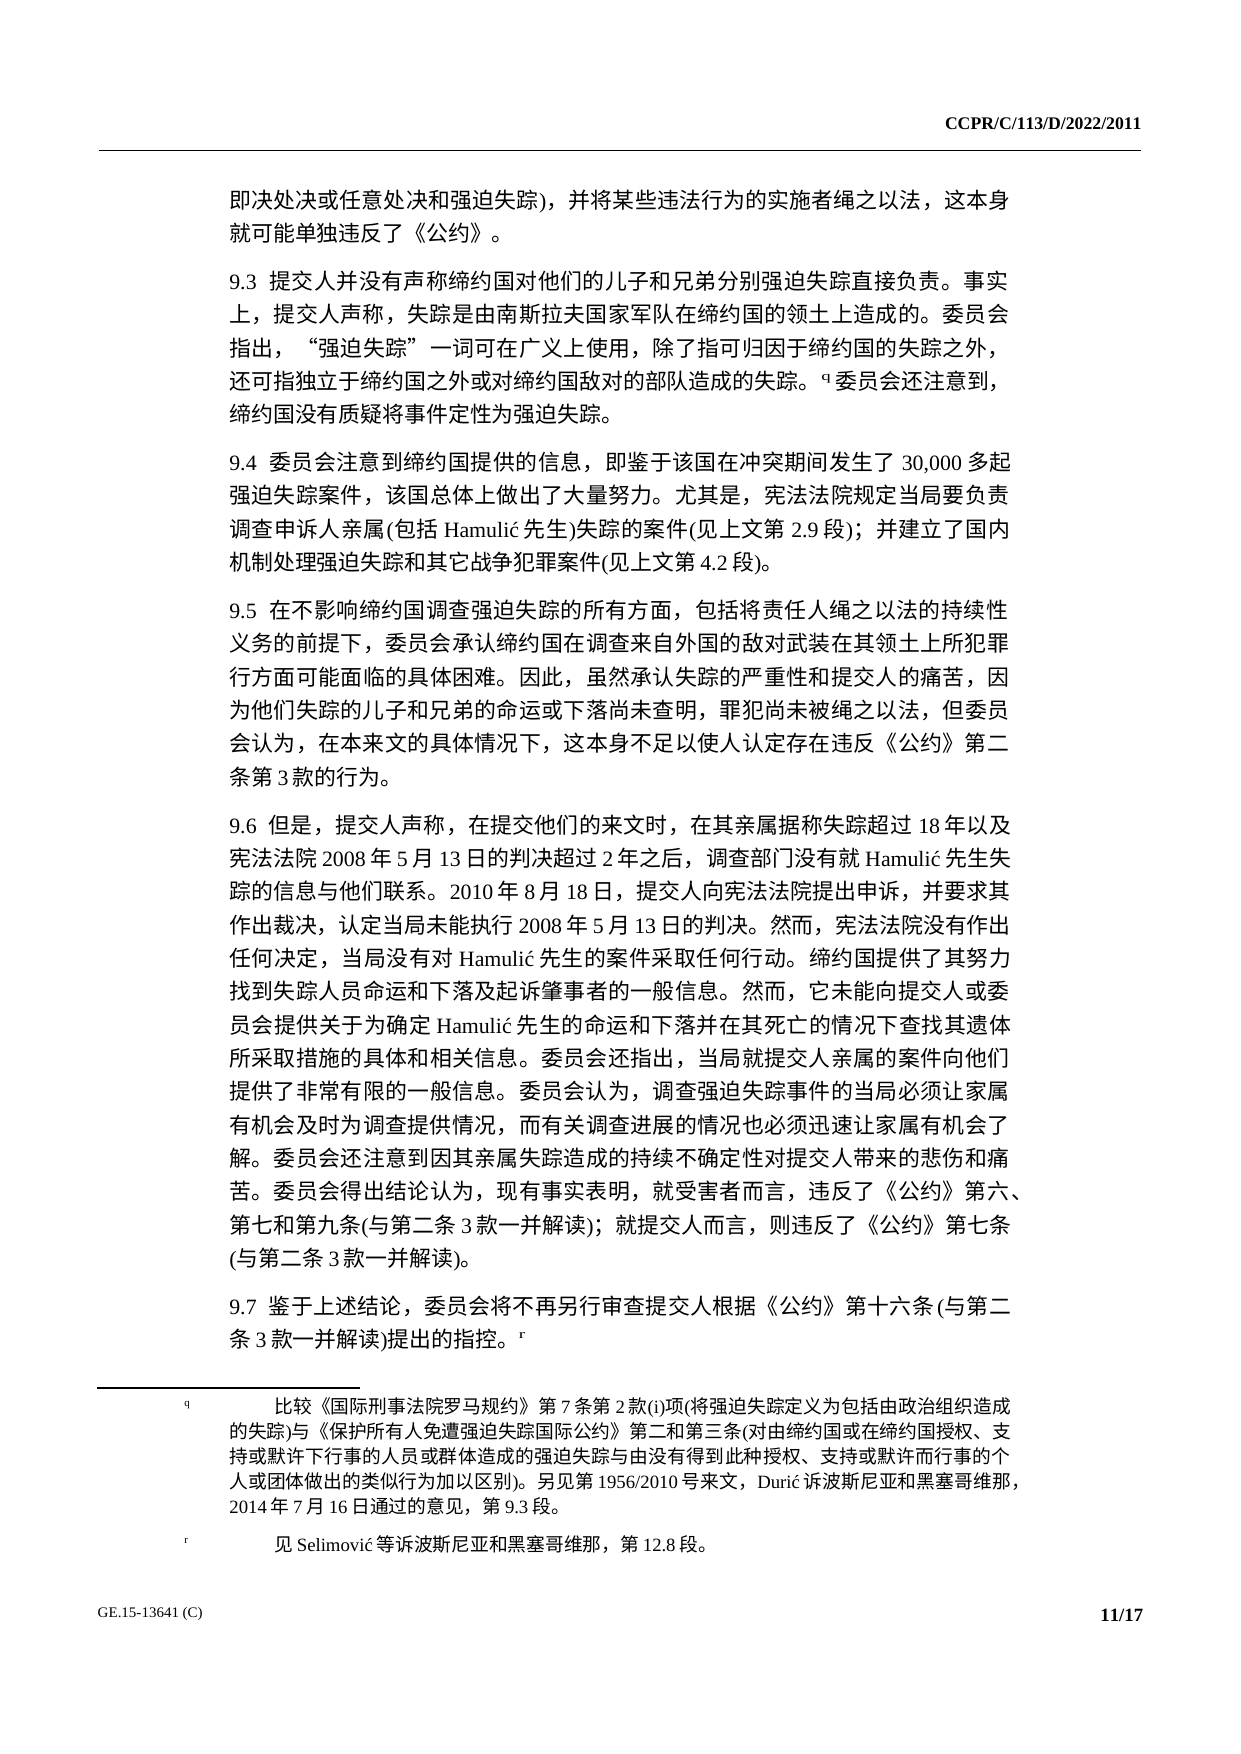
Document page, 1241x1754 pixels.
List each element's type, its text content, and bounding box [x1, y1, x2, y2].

text 9.5 在不影响缔约国调查强迫失踪的所有方面，包括将责任人绳之以法的持续性义务的前提下，委员会承认缔约国在调查来自外国的敌对武装在其领土上所犯罪行方面可能面临的具体困难。因此，虽然承认失踪的严重性和提交人的痛苦，因为他们失踪的儿子和兄弟的命运或下落尚未查明，罪犯尚未被绳之以法，但委员会认为，在本来文的具体情况下，这本身不足以使人认定存在违反《公约》第二条第3款的行为。 [229, 592, 1011, 792]
text 9.4 委员会注意到缔约国提供的信息，即鉴于该国在冲突期间发生了30,000多起强迫失踪案件，该国总体上做出了大量努力。尤其是，宪法法院规定当局要负责调查申诉人亲属(包括Hamulić先生)失踪的案件(见上文第2.9段)；并建立了国内机制处理强迫失踪和其它战争犯罪案件(见上文第4.2段)。 [229, 444, 1011, 577]
text 9.3 提交人并没有声称缔约国对他们的儿子和兄弟分别强迫失踪直接负责。事实上，提交人声称，失踪是由南斯拉夫国家军队在缔约国的领土上造成的。委员会指出，“强迫失踪”一词可在广义上使用，除了指可归因于缔约国的失踪之外，还可指独立于缔约国之外或对缔约国敌对的部队造成的失踪。 委员会还注意到，缔约国没有质疑将事件定性为强迫失踪。 [229, 263, 1011, 429]
text 9.6 但是，提交人声称，在提交他们的来文时，在其亲属据称失踪超过18年以及宪法法院2008年5月13日的判决超过2年之后，调查部门没有就Hamulić先生失踪的信息与他们联系。2010年8月18日，提交人向宪法法院提出申诉，并要求其作出裁决，认定当局未能执行2008年5月13日的判决。然而，宪法法院没有作出任何决定，当局没有对Hamulić先生的案件采取任何行动。缔约国提供了其努力找到失踪人员命运和下落及起诉肇事者的一般信息。然而，它未能向提交人或委员会提供关于为确定Hamulić先生的命运和下落并在其死亡的情况下查找其遗体所采取措施的具体和相关信息。委员会还指出，当局就提交人亲属的案件向他们提供了非常有限的一般信息。委员会认为，调查强迫失踪事件的当局必须让家属有机会及时为调查提供情况，而有关调查进展的情况也必须迅速让家属有机会了解。委员会还注意到因其亲属失踪造成的持续不确定性对提交人带来的悲伤和痛苦。委员会得出结论认为，现有事实表明，就受害者而言，违反了《公约》第六、第七和第九条(与第二条3款一并解读)；就提交人而言，则违反了《公约》第七条(与第二条3款一并解读)。 [229, 806, 1011, 1273]
text 9.7 鉴于上述结论，委员会将不再另行审查提交人根据《公约》第十六条(与第二条3款一并解读)提出的指控。 [229, 1288, 1011, 1354]
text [229, 181, 1011, 248]
